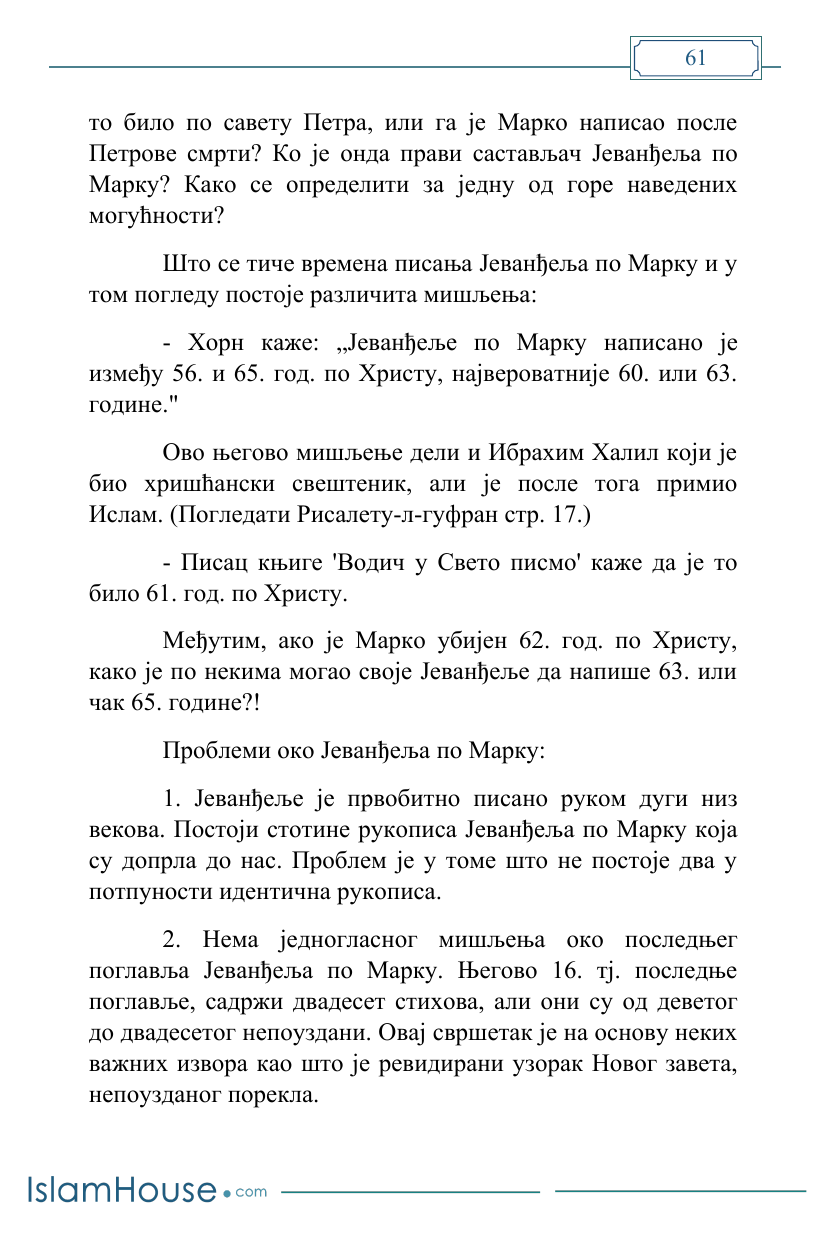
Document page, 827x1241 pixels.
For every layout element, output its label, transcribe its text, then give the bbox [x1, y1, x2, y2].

picture [20, 1171, 541, 1209]
text 2. Нема једногласног мишљења око последњег поглавља Јеванђеља по Марку. Његово 16. тј. последње поглавље, садржи двадесет стихова, али они су од деветог до двадесетог непоуздани. Овај свршетак је на основу неких важних извора као што је ревидирани узорак Новог завета, непоузданог порекла. [89, 924, 738, 1108]
text Ово његово мишљење дели и Ибрахим Халил који је био хришћански свештеник, али је после тога примио Ислам. (Погледати Рисалету-л-гуфран стр. 17.) [89, 437, 738, 528]
picture [548, 1170, 807, 1208]
text Проблеми око Јеванђеља по Марку: [89, 735, 738, 764]
text 1. Јеванђеље је првобитно писано руком дуги низ векова. Постоји стотине рукописа Јеванђеља по Марку која су допрла до нас. Проблем је у томе што не постоје два у потпуности идентична рукописа. [89, 783, 738, 905]
text Што се тиче времена писања Јеванђеља по Марку и у том погледу постоје различита мишљења: [89, 248, 738, 308]
text - Писац књиге 'Водич у Свето писмо' каже да је то било 61. год. по Христу. [89, 547, 738, 606]
text Међутим, ако је Марко убијен 62. год. по Христу, како је по некима могао своје Јеванђеље да напише 63. или чак 65. године?! [89, 625, 738, 716]
text - Хорн каже: „Јеванђеље по Марку написано је између 56. и 65. год. по Христу, највероватније 60. или 63. године." [89, 327, 738, 418]
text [89, 107, 738, 229]
